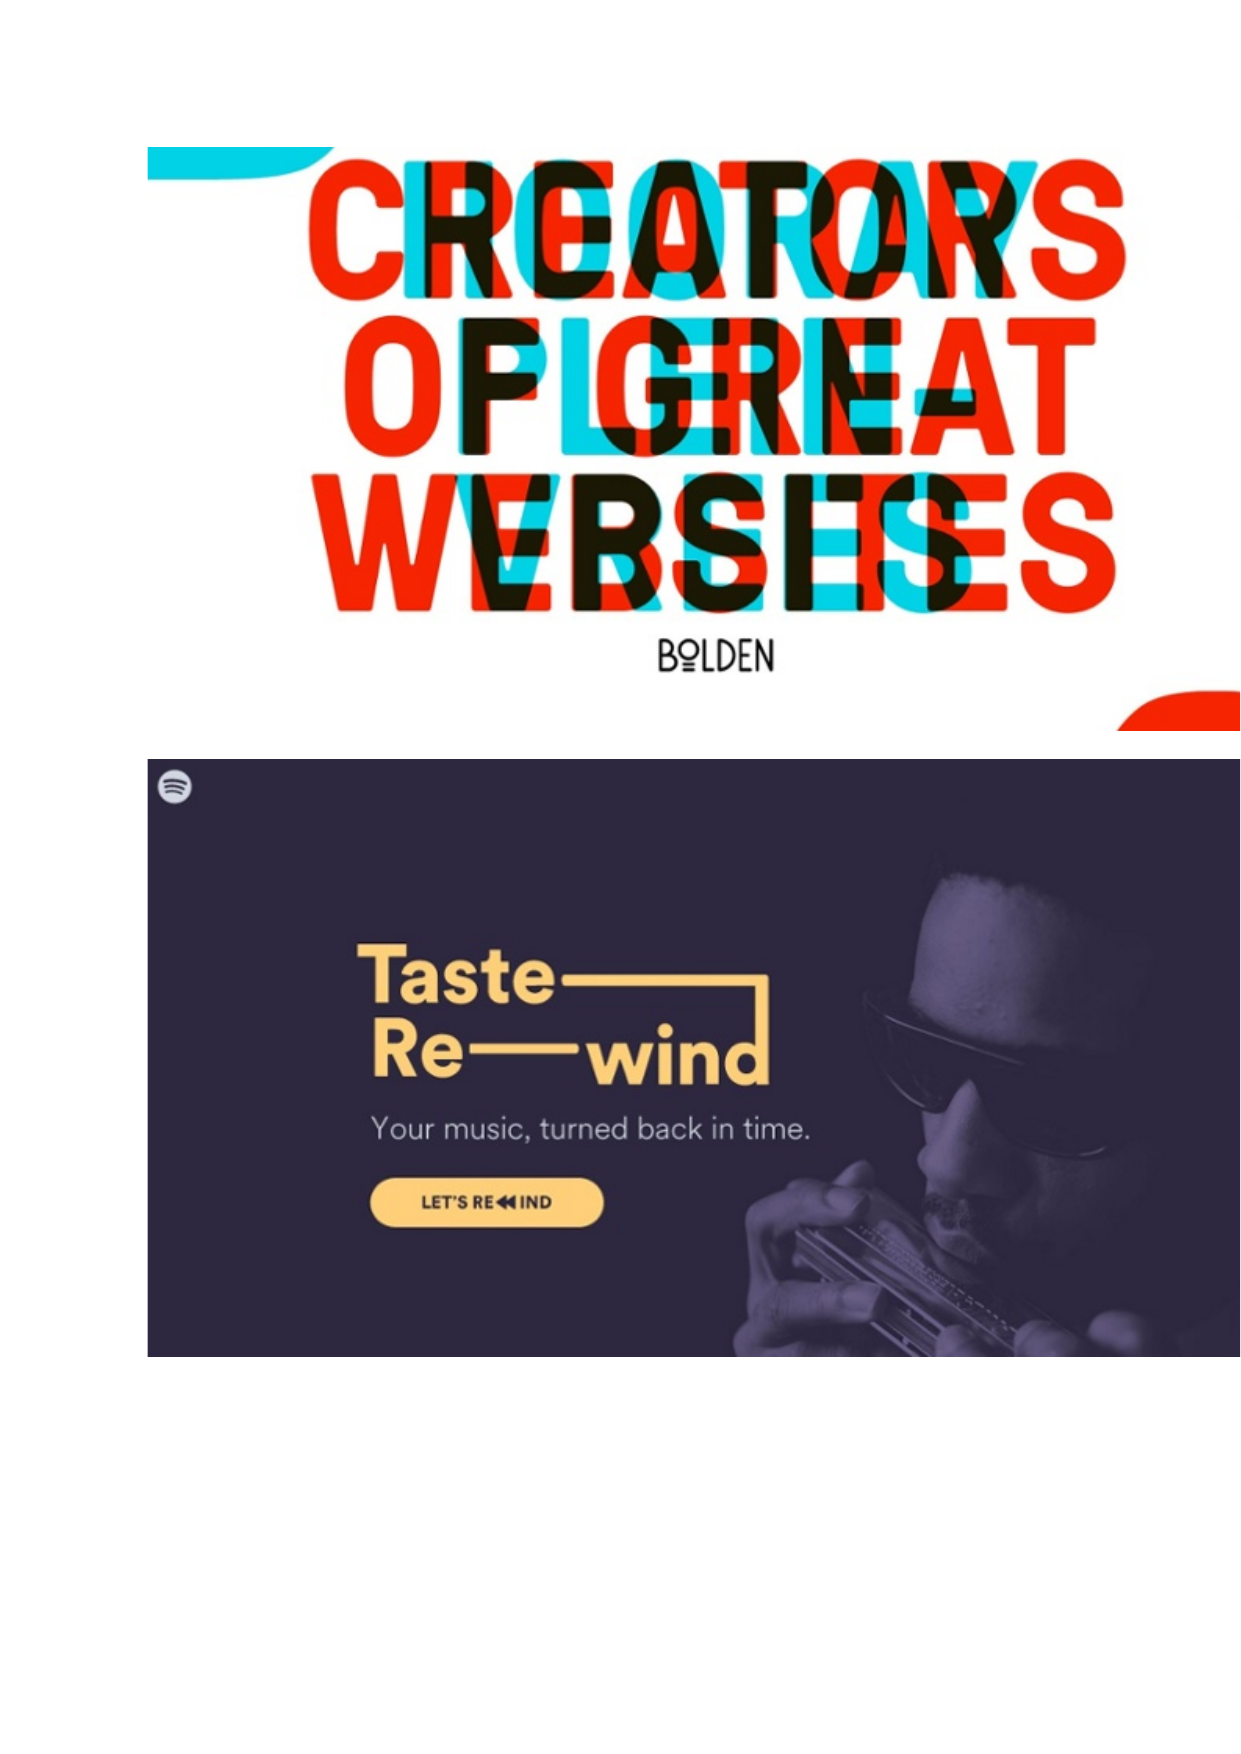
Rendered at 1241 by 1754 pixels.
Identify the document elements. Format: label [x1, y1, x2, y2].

picture [147, 759, 1241, 1357]
picture [147, 147, 1241, 731]
